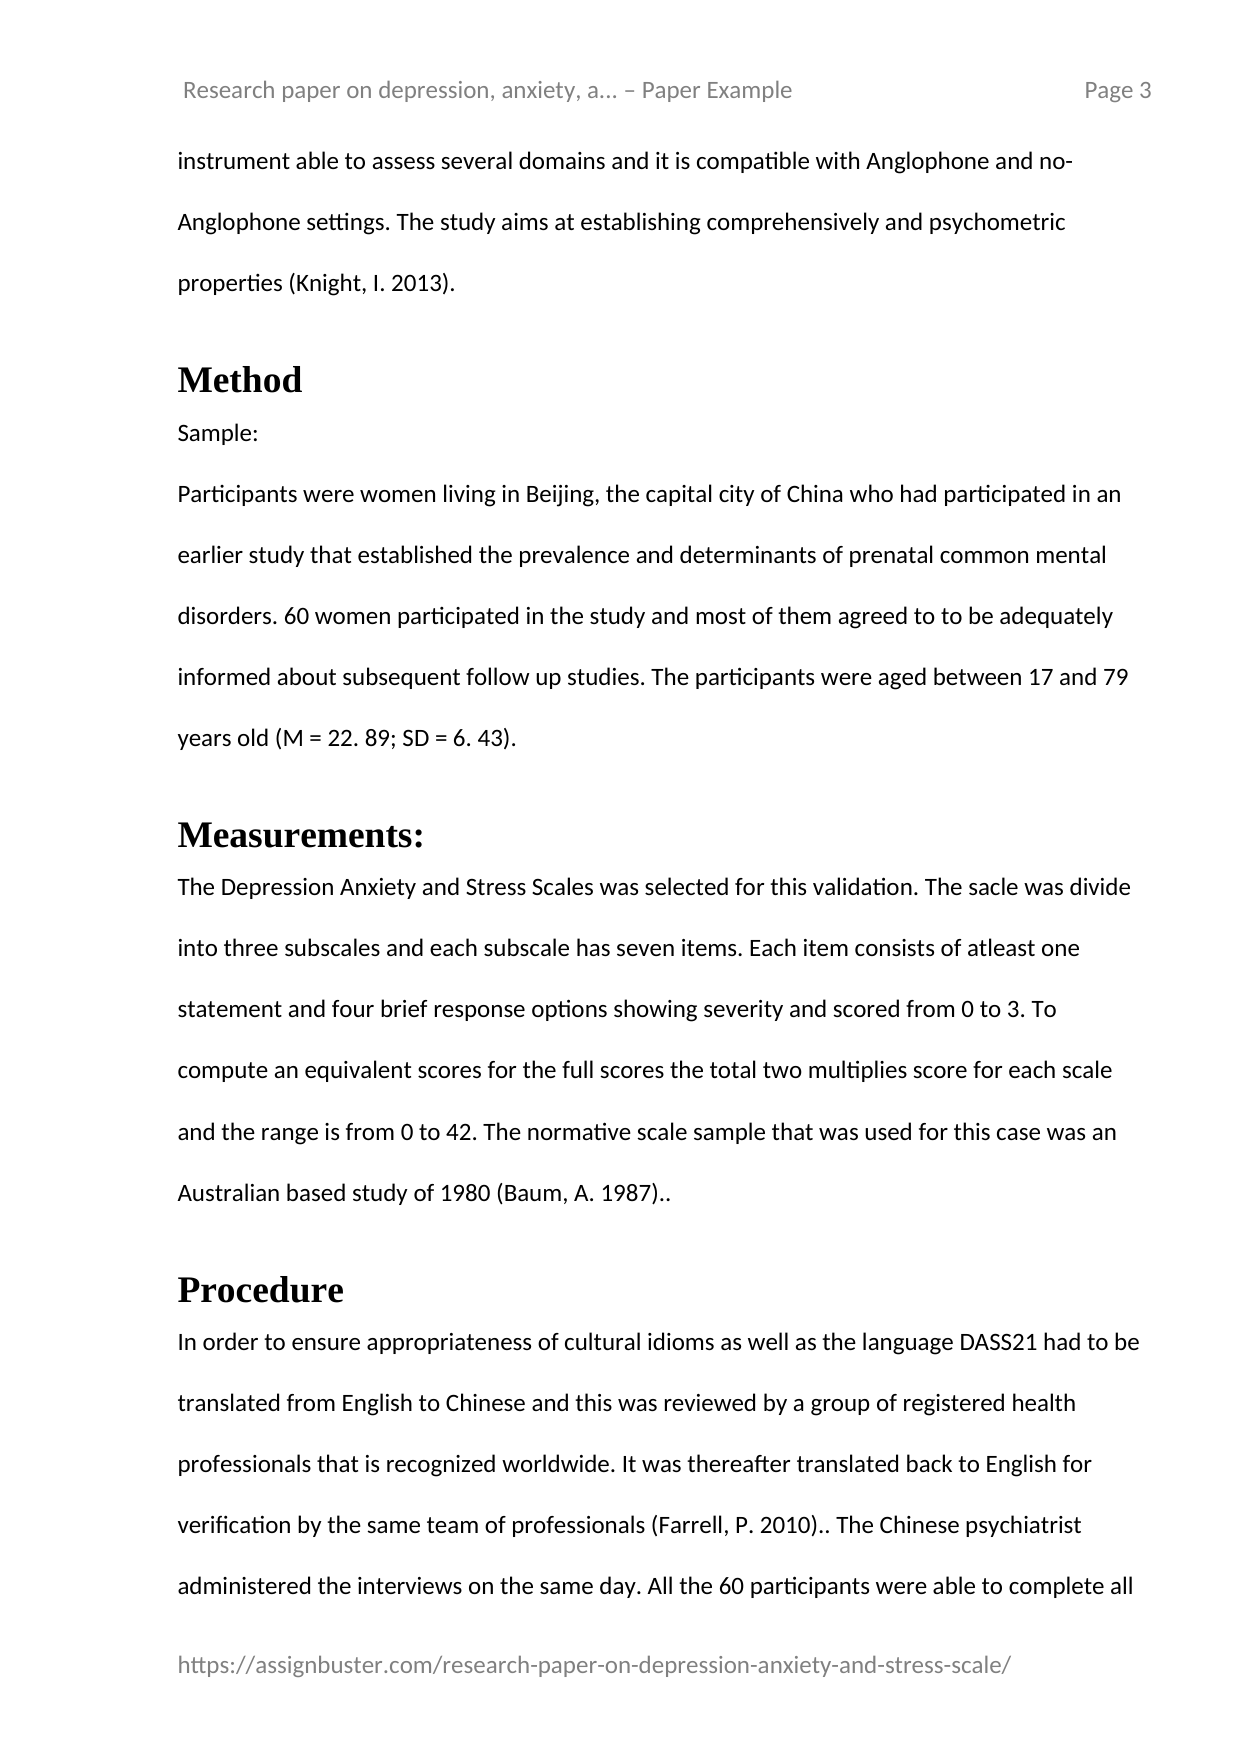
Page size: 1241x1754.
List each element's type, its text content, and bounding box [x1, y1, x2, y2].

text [177, 145, 1152, 298]
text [177, 1326, 1152, 1601]
subtitle Method [177, 358, 1152, 401]
subtitle Measurements: [177, 812, 1152, 856]
subtitle Procedure [177, 1267, 1152, 1310]
text Sample: Participants were women living in Beijing, the capital city of China who had participated in an earlier study that established the prevalence and determinants of prenatal common mental disorders. 60 women participated in the study and most of them agreed to to be adequately informed about subsequent follow up studies. The participants were aged between 17 and 79 years old (M = 22. 89; SD = 6. 43). [177, 417, 1152, 752]
text The Depression Anxiety and Stress Scales was selected for this validation. The sacle was divide into three subscales and each subscale has seven items. Each item consists of atleast one statement and four brief response options showing severity and scored from 0 to 3. To compute an equivalent scores for the full scores the total two multiplies score for each scale and the range is from 0 to 42. The normative scale sample that was used for this case was an Australian based study of 1980 (Baum, A. 1987).. [177, 871, 1152, 1207]
